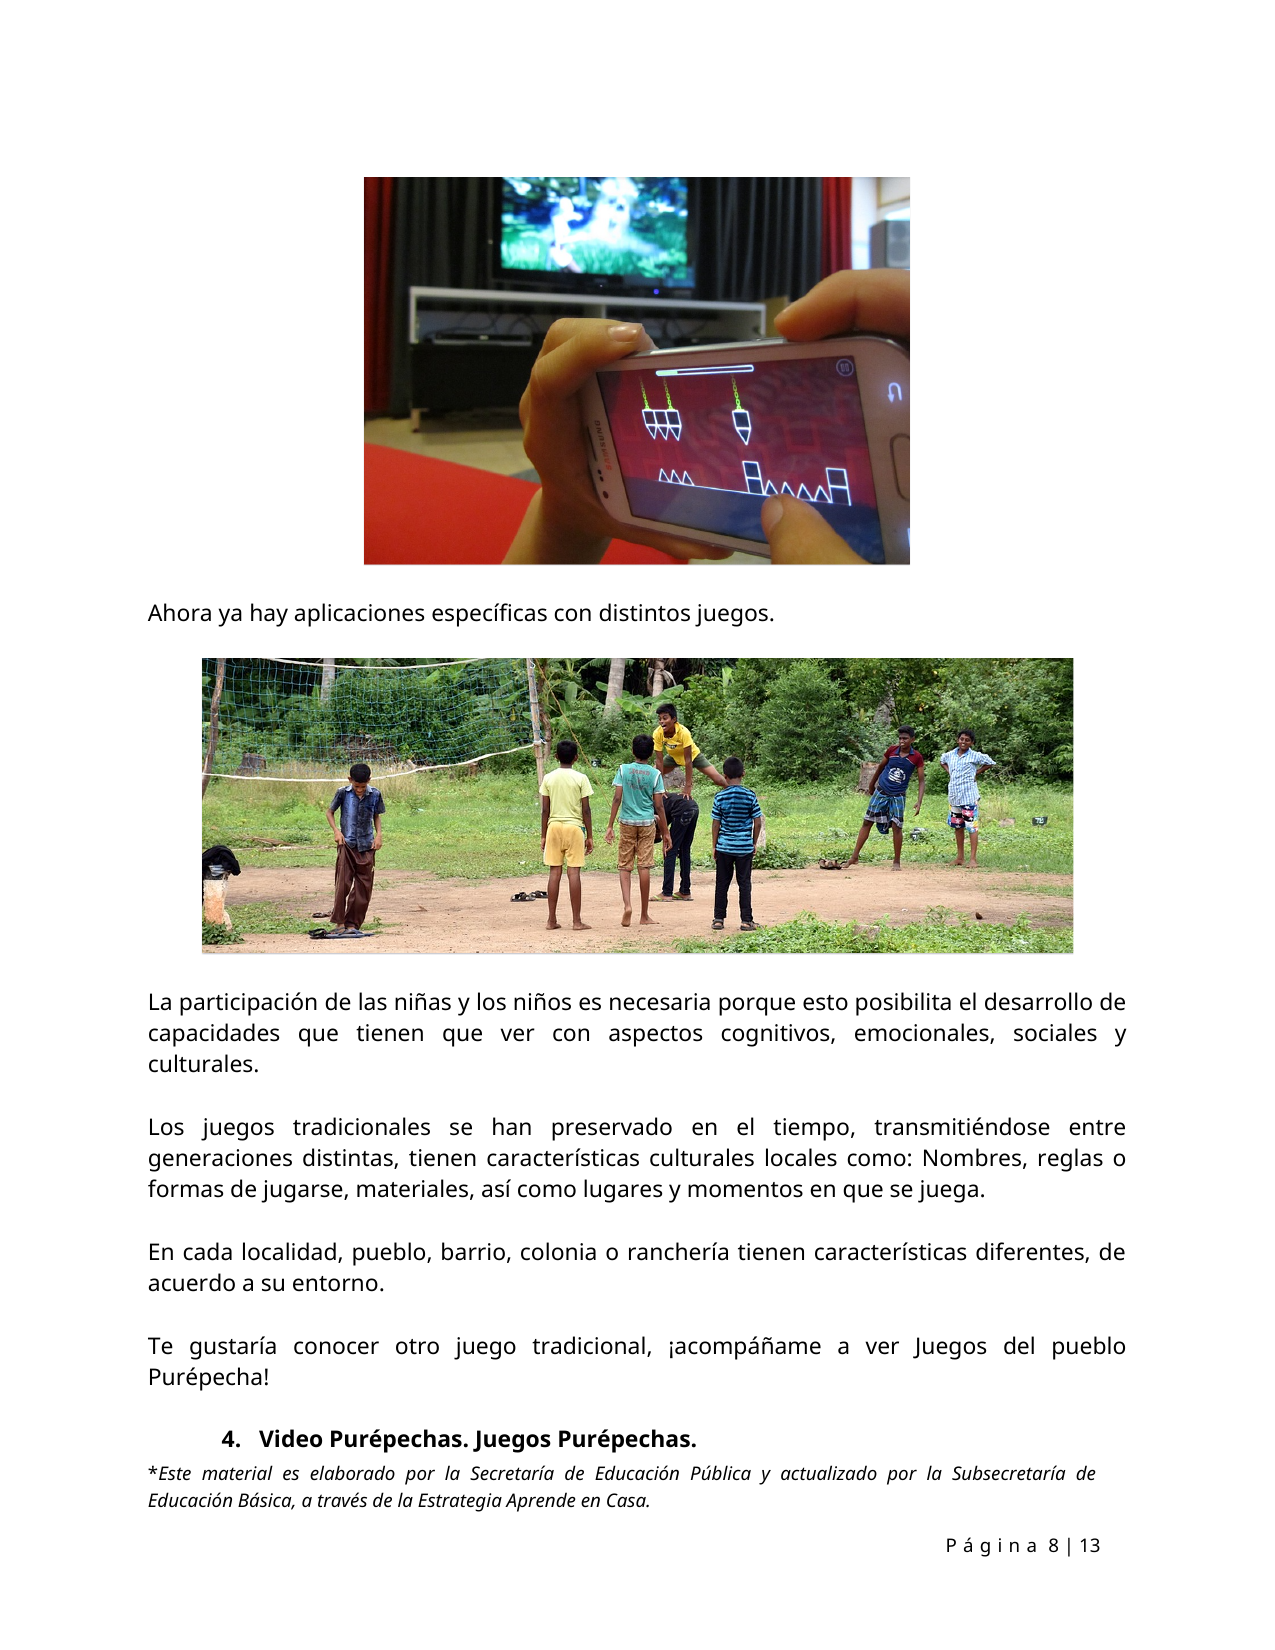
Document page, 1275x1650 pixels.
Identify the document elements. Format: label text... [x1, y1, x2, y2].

text Ahora ya hay aplicaciones específicas con distintos juegos. [148, 596, 1127, 628]
text En cada localidad, pueblo, barrio, colonia o ranchería tienen características diferentes, de acuerdo a su entorno. [148, 1236, 1127, 1298]
list Video Purépechas. Juegos Purépechas. [221, 1423, 1127, 1455]
text Los juegos tradicionales se han preservado en el tiempo, transmitiéndose entre generaciones distintas, tienen características culturales locales como: Nombres, reglas o formas de jugarse, materiales, así como lugares y momentos en que se juega. [148, 1111, 1127, 1205]
picture [363, 177, 912, 566]
text Te gustaría conocer otro juego tradicional, ¡acompáñame a ver Juegos del pueblo Purépecha! [148, 1330, 1127, 1392]
picture [201, 658, 1074, 955]
text La participación de las niñas y los niños es necesaria porque esto posibilita el desarrollo de capacidades que tienen que ver con aspectos cognitivos, emocionales, sociales y culturales. [148, 986, 1127, 1080]
